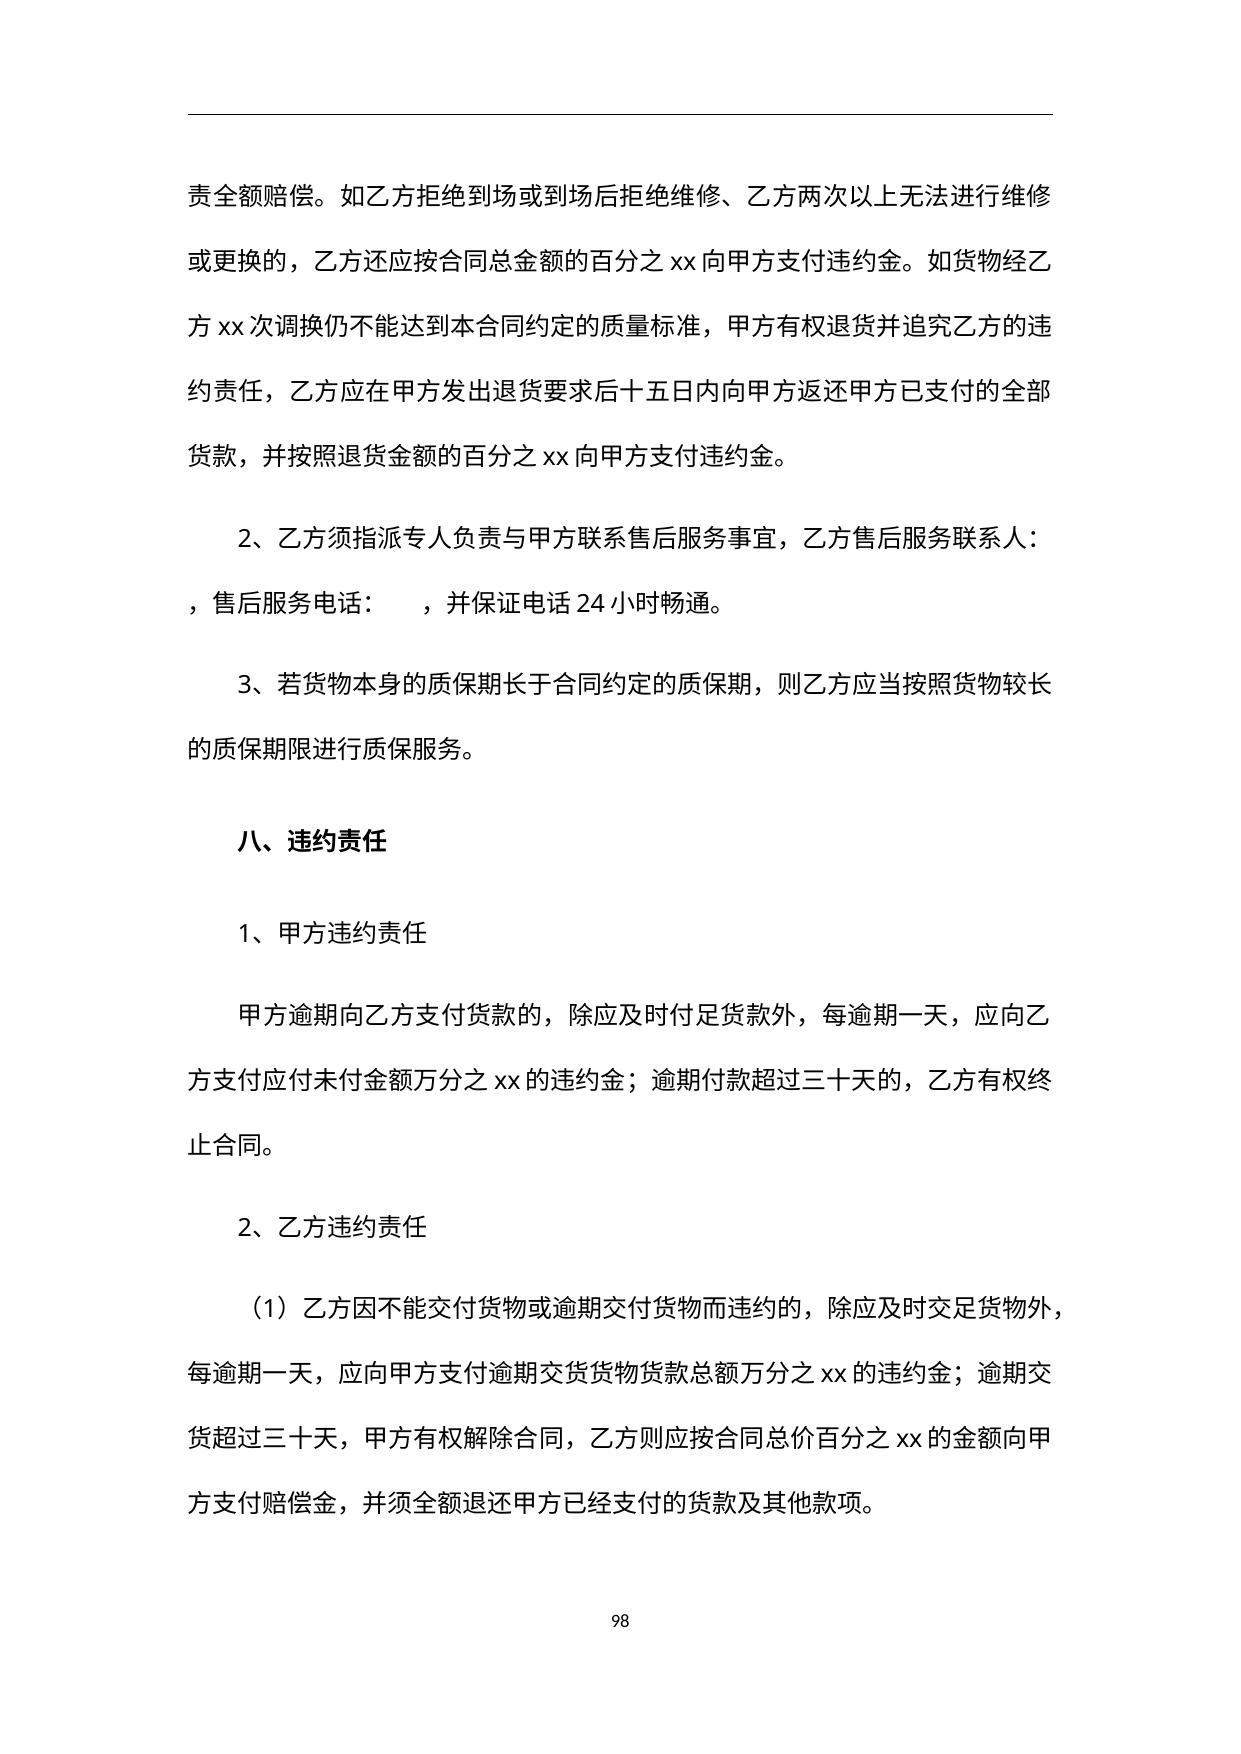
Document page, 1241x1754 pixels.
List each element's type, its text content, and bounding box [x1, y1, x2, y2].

text 3、若货物本身的质保期长于合同约定的质保期，则乙方应当按照货物较长的质保期限进行质保服务。 [187, 650, 1053, 780]
text 甲方逾期向乙方支付货款的，除应及时付足货款外，每逾期一天，应向乙方支付应付未付金额万分之xx的违约金；逾期付款超过三十天的，乙方有权终止合同。 [187, 981, 1053, 1176]
text 2、乙方须指派专人负责与甲方联系售后服务事宜，乙方售后服务联系人： ，售后服务电话： ，并保证电话24小时畅通。 [187, 504, 1053, 634]
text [187, 162, 1053, 487]
text 1、甲方违约责任 [187, 899, 1053, 964]
subtitle 八、违约责任 [187, 807, 1053, 872]
text （1）乙方因不能交付货物或逾期交付货物而违约的，除应及时交足货物外，每逾期一天，应向甲方支付逾期交货货物货款总额万分之xx的违约金；逾期交货超过三十天，甲方有权解除合同，乙方则应按合同总价百分之xx的金额向甲方支付赔偿金，并须全额退还甲方已经支付的货款及其他款项。 [187, 1274, 1053, 1534]
text 2、乙方违约责任 [187, 1193, 1053, 1258]
